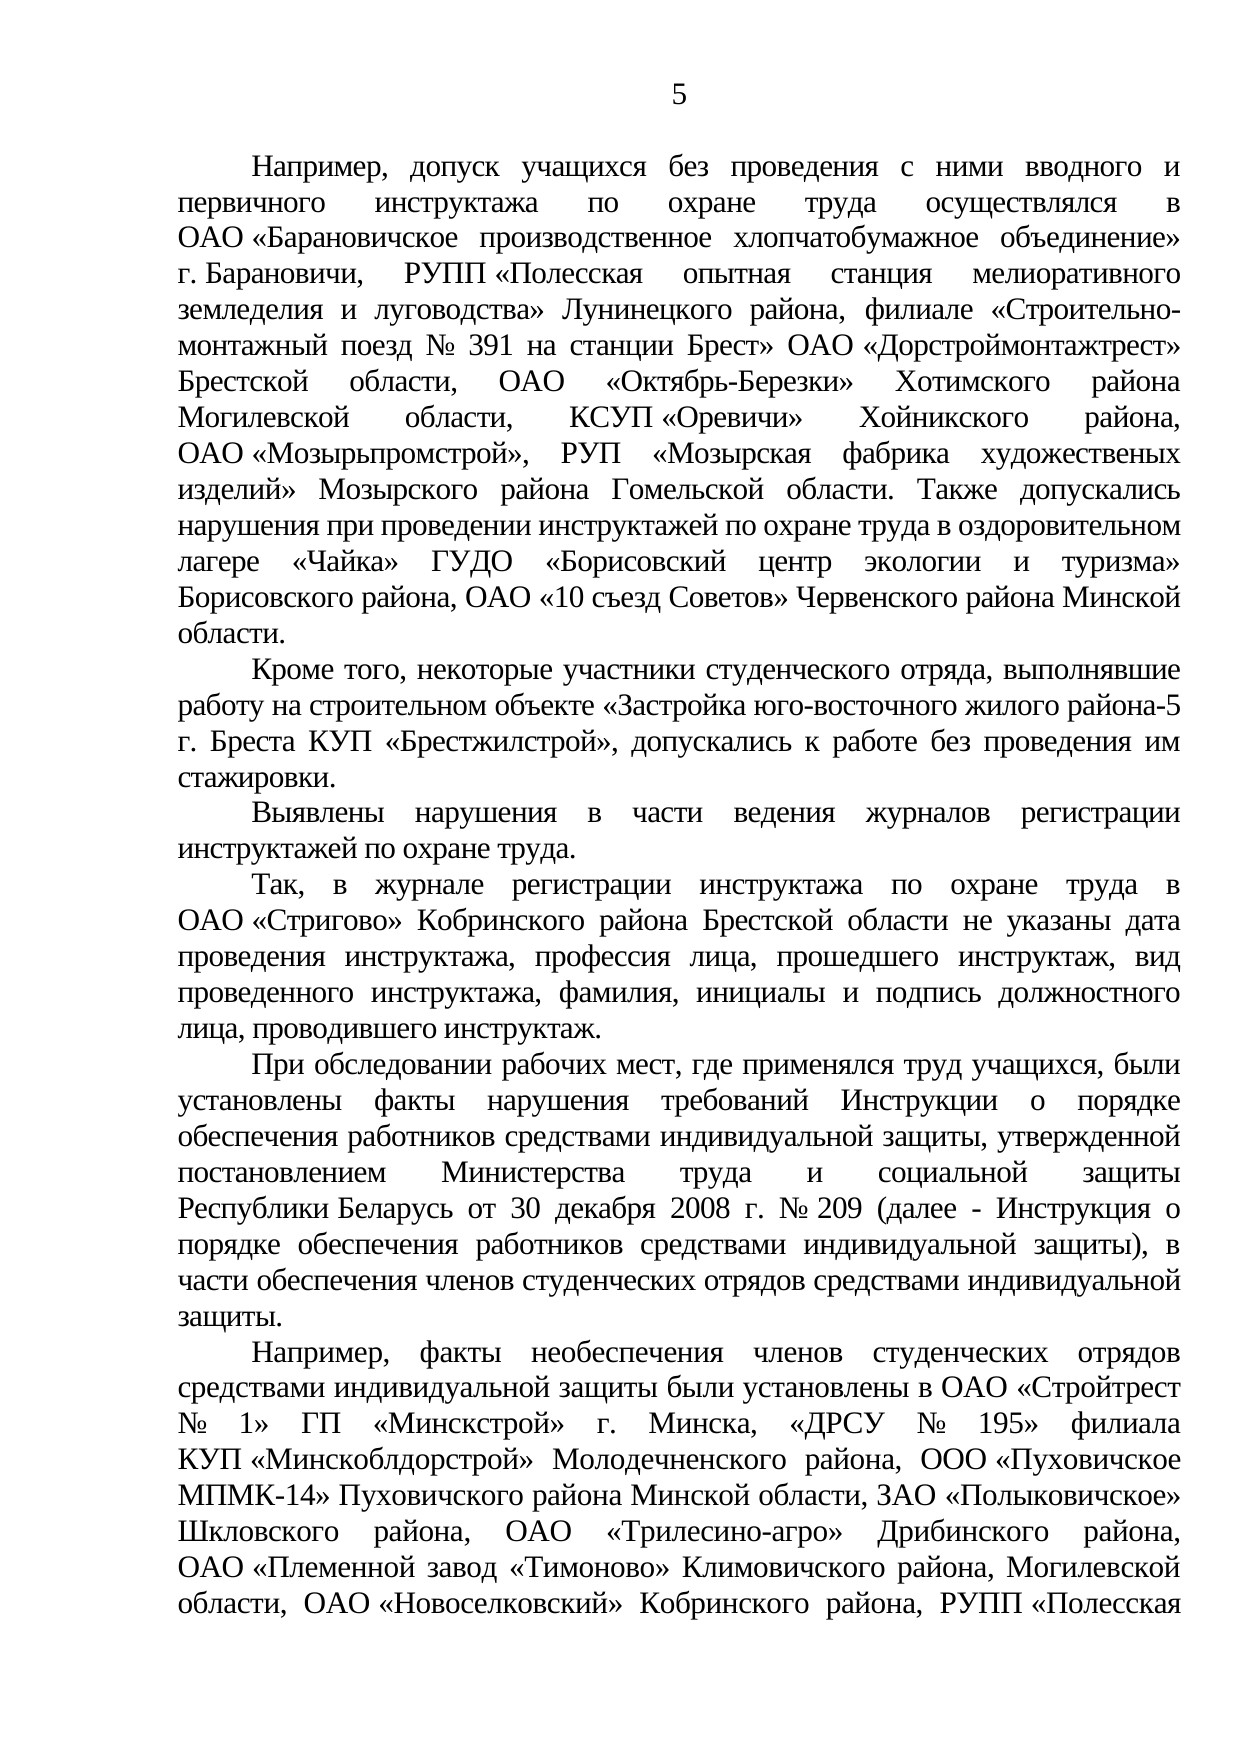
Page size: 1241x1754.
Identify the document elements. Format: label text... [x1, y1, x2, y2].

text Так, в журнале регистрации инструктажа по охране труда в ОАО «Стригово» Кобринского района Брестской области не указаны дата проведения инструктажа, профессия лица, прошедшего инструктаж, вид проведенного инструктажа, фамилия, инициалы и подпись должностного лица, проводившего инструктаж. [177, 866, 1181, 1045]
text Например, допуск учащихся без проведения с ними вводного и первичного инструктажа по охране труда осуществлялся в ОАО «Барановичское производственное хлопчатобумажное объединение» г. Барановичи, РУПП «Полесская опытная станция мелиоративного земледелия и луговодствa» Лунинецкого района, филиале «Строительно-монтажный поезд № 391 на станции Брест» ОАО «Дорстроймонтажтрест» Брестской области, ОАО «Октябрь-Березки» Хотимского района Могилевской области, КСУП «Оревичи» Хойникского района, ОАО «Мозырьпромстрой», РУП «Мозырская фабрика художественых изделий» Мозырского района Гомельской области. Также допускались нарушения при проведении инструктажей по охране труда в оздоровительном лагере «Чайка» ГУДО «Борисовский центр экологии и туризма» Борисовского района, ОАО «10 съезд Советов» Червенского района Минской области. [177, 147, 1181, 650]
text Кроме того, некоторые участники студенческого отряда, выполнявшие работу на строительном объекте «Застройка юго-восточного жилого района-5 г. Бреста КУП «Брестжилстрой», допускались к работе без проведения им стажировки. [177, 650, 1181, 794]
text При обследовании рабочих мест, где применялся труд учащихся, были установлены факты нарушения требований Инструкции о порядке обеспечения работников средствами индивидуальной защиты, утвержденной постановлением Министерства труда и социальной защиты Республики Беларусь от 30 декабря 2008 г. № 209 (далее - Инструкция о порядке обеспечения работников средствами индивидуальной защиты), в части обеспечения членов студенческих отрядов средствами индивидуальной защиты. [177, 1045, 1181, 1333]
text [177, 1333, 1181, 1620]
text Выявлены нарушения в части ведения журналов регистрации инструктажей по охране труда. [177, 794, 1181, 866]
